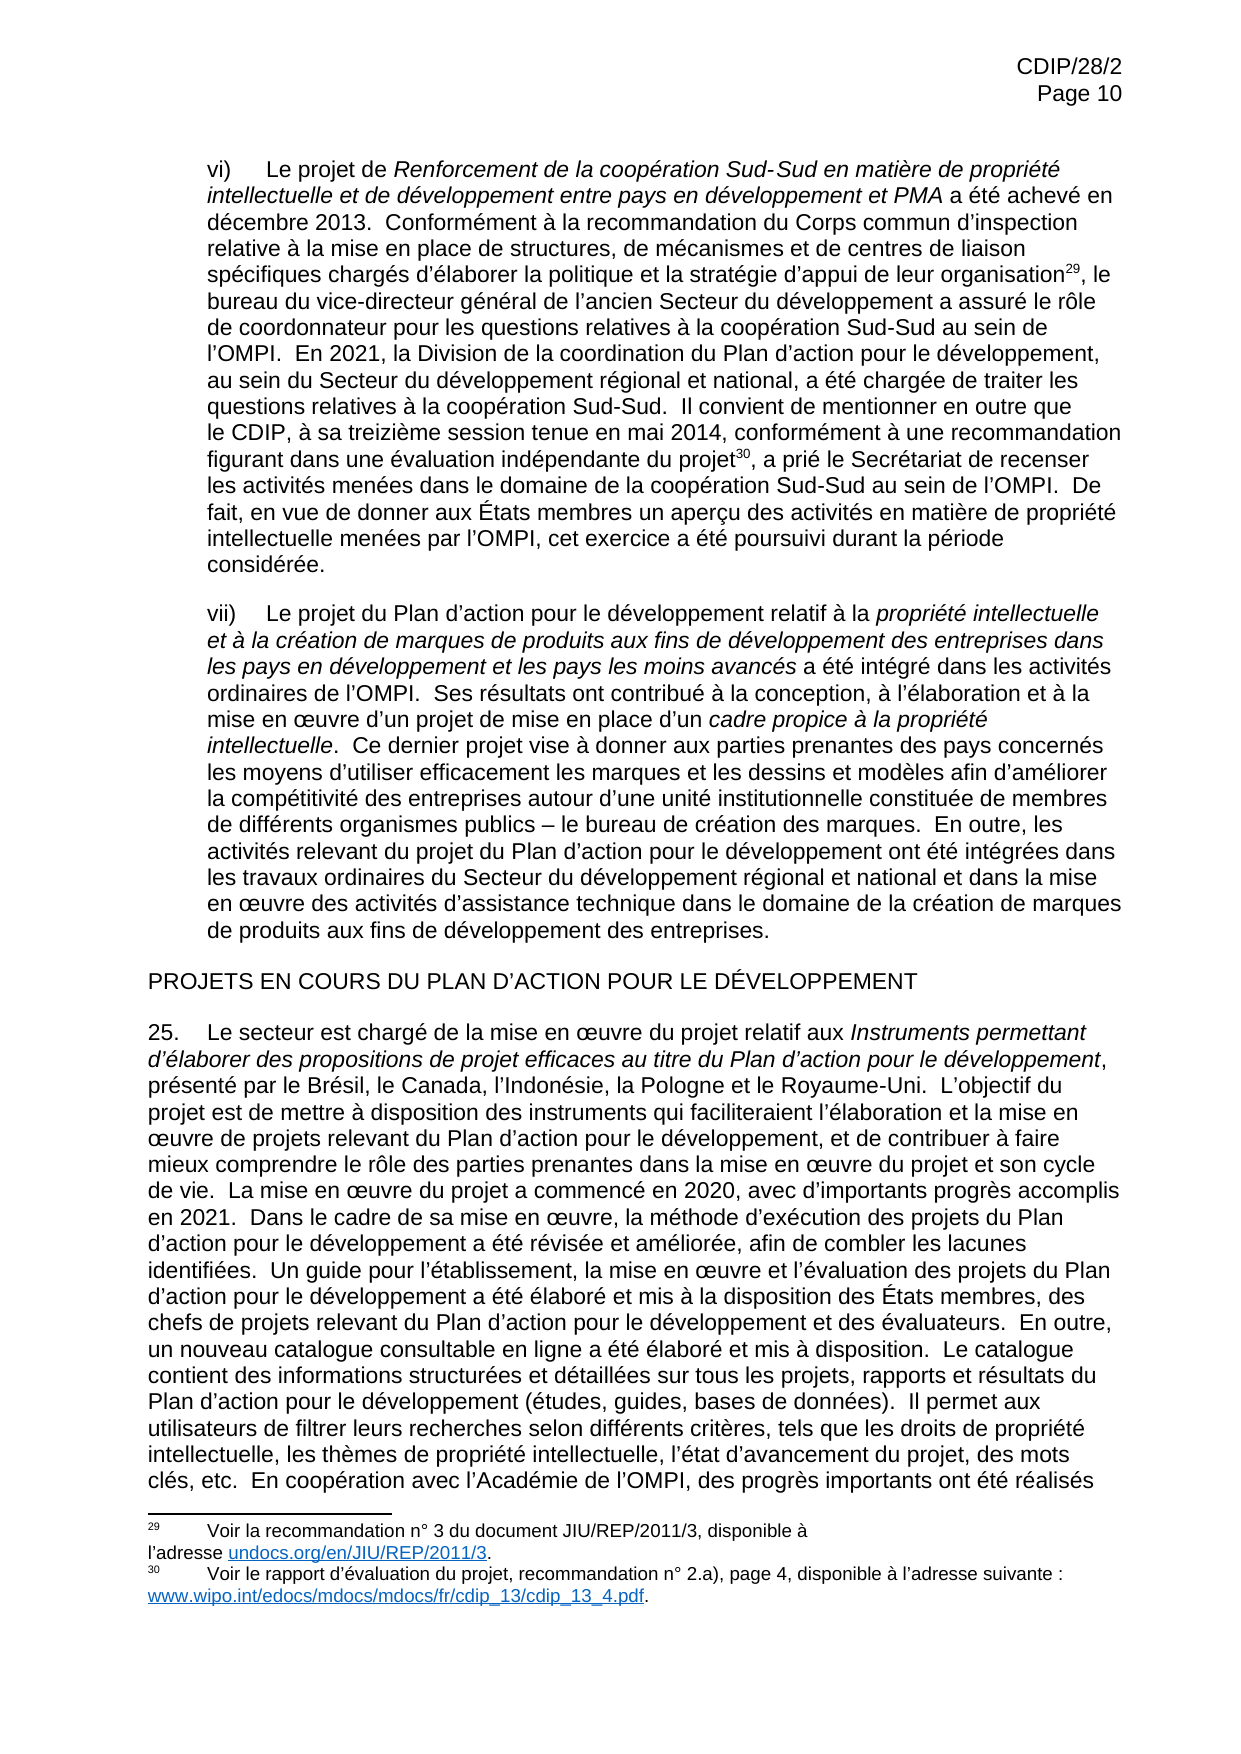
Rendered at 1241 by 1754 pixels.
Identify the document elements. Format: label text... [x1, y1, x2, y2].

subtitle Projets en cours du Plan d’action pour le développement [148, 968, 1122, 994]
list Le projet du Plan d’action pour le développement relatif à la propriété intellectuelle et à la création de marques de produits aux fins de développement des entreprises dans les pays en développement et les pays les moins avancés a été intégré dans les activités ordinaires de l’OMPI. Ses résultats ont contribué à la conception, à l’élaboration et à la mise en œuvre d’un projet de mise en place d’un cadre propice à la propriété intellectuelle. Ce dernier projet vise à donner aux parties prenantes des pays concernés les moyens d’utiliser efficacement les marques et les dessins et modèles afin d’améliorer la compétitivité des entreprises autour d’une unité institutionnelle constituée de membres de différents organismes publics – le bureau de création des marques. En outre, les activités relevant du projet du Plan d’action pour le développement ont été intégrées dans les travaux ordinaires du Secteur du développement régional et national et dans la mise en œuvre des activités d’assistance technique dans le domaine de la création de marques de produits aux fins de développement des entreprises. [207, 600, 1122, 943]
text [148, 1019, 1122, 1494]
list Le projet de Renforcement de la coopération Sud-Sud en matière de propriété intellectuelle et de développement entre pays en développement et PMA a été achevé en décembre 2013. Conformément à la recommandation du Corps commun d’inspection relative à la mise en place de structures, de mécanismes et de centres de liaison spécifiques chargés d’élaborer la politique et la stratégie d’appui de leur organisation, le bureau du vice-directeur général de l’ancien Secteur du développement a assuré le rôle de coordonnateur pour les questions relatives à la coopération Sud-Sud au sein de l’OMPI. En 2021, la Division de la coordination du Plan d’action pour le développement, au sein du Secteur du développement régional et national, a été chargée de traiter les questions relatives à la coopération Sud-Sud. Il convient de mentionner en outre que le CDIP, à sa treizième session tenue en mai 2014, conformément à une recommandation figurant dans une évaluation indépendante du projet, a prié le Secrétariat de recenser les activités menées dans le domaine de la coopération Sud-Sud au sein de l’OMPI. De fait, en vue de donner aux États membres un aperçu des activités en matière de propriété intellectuelle menées par l’OMPI, cet exercice a été poursuivi durant la période considérée. [207, 156, 1122, 577]
